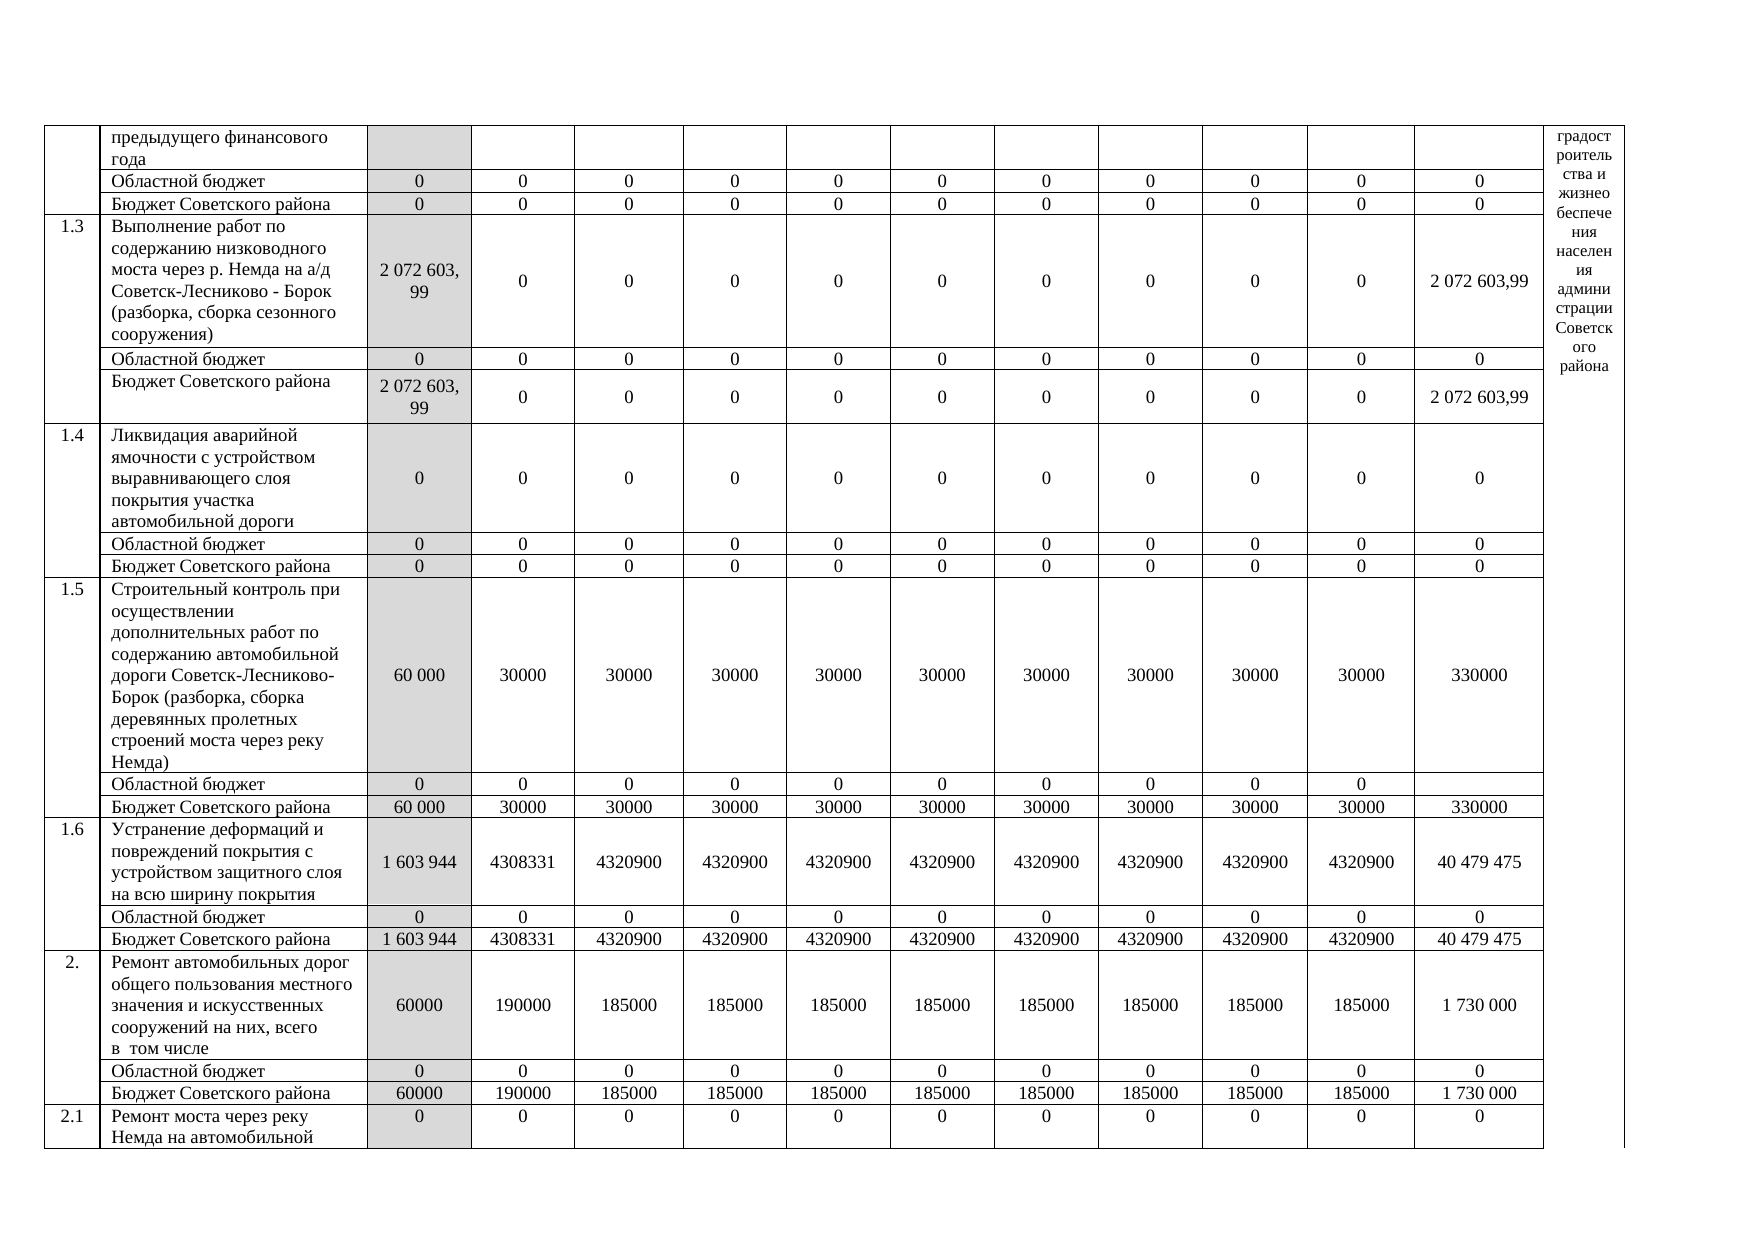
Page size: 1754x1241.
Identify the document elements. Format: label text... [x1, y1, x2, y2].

table_header 0 [1415, 126, 1543, 169]
table_cell 30000 [1099, 578, 1202, 772]
table_cell 185000 [684, 1082, 786, 1104]
table_cell 0 [1099, 906, 1202, 927]
table_cell 0 [575, 370, 683, 423]
table_cell Строительный контроль при осуществлении дополнительных работ по содержанию автомобильной дороги Советск-Лесниково-Борок (разборка, сборка деревянных пролетных строений моста через реку Немда) [101, 578, 367, 772]
table_cell 0 [684, 1060, 786, 1081]
table_cell 0 [1308, 215, 1414, 347]
table_cell 0 [368, 1060, 471, 1081]
table_cell 4320900 [787, 818, 890, 904]
table_cell 0 [891, 170, 994, 192]
table_cell 0 [1308, 193, 1414, 214]
table_cell 0 [891, 555, 994, 577]
table_cell 185000 [1308, 1082, 1414, 1104]
table_cell 30000 [1203, 578, 1307, 772]
table_cell 0 [1415, 193, 1543, 214]
table_cell 190000 [472, 951, 574, 1059]
table_cell 30000 [995, 796, 1098, 817]
table_cell 0 [472, 370, 574, 423]
table_cell 0 [787, 1060, 890, 1081]
table_cell 0 [1308, 773, 1414, 795]
table_cell 0 [1203, 193, 1307, 214]
table_cell 2 072 603,99 [1415, 215, 1543, 347]
table_cell 60000 [368, 1082, 471, 1104]
table_cell 0 [472, 1060, 574, 1081]
table_cell 0 [787, 348, 890, 369]
table_cell 0 [1415, 170, 1543, 192]
table_cell 0 [575, 348, 683, 369]
table_cell Областной бюджет [101, 906, 367, 927]
table_cell 30000 [575, 578, 683, 772]
table_cell 185000 [891, 951, 994, 1059]
table_cell 4320900 [995, 818, 1098, 904]
table_cell 0 [1308, 555, 1414, 577]
table_cell 30000 [891, 578, 994, 772]
table_cell Бюджет Советского района [101, 370, 367, 423]
table_cell 0 [472, 424, 574, 532]
table_cell 0 [1099, 424, 1202, 532]
table_cell 30000 [472, 796, 574, 817]
table_cell 0 [684, 370, 786, 423]
table_cell 0 [575, 773, 683, 795]
table_cell 0 [995, 555, 1098, 577]
table_cell 185000 [1308, 951, 1414, 1059]
table_cell 0 [1099, 170, 1202, 192]
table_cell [101, 1105, 367, 1148]
table_cell 0 [1308, 348, 1414, 369]
table_cell 185000 [1099, 1082, 1202, 1104]
table_cell 4320900 [575, 928, 683, 950]
table_cell 0 [1203, 348, 1307, 369]
table_cell 2.1 [45, 1105, 99, 1148]
table_header 0 [472, 126, 574, 169]
table_cell 185000 [787, 951, 890, 1059]
table_cell 0 [1415, 555, 1543, 577]
table_cell 4320900 [1099, 928, 1202, 950]
table_cell 30000 [891, 796, 994, 817]
table_cell 4320900 [1308, 818, 1414, 904]
table_cell Устранение деформаций и повреждений покрытия с устройством защитного слоя на всю ширину покрытия [101, 818, 367, 904]
table_cell 0 [787, 773, 890, 795]
table_cell 30000 [1308, 578, 1414, 772]
table_cell 0 [472, 193, 574, 214]
table_cell Областной бюджет [101, 533, 367, 554]
table_cell 0 [787, 193, 890, 214]
table_cell 0 [1099, 555, 1202, 577]
table_cell 0 [787, 555, 890, 577]
table_cell 1.4 [45, 424, 99, 577]
table_cell 0 [684, 424, 786, 532]
table_cell 0 [891, 773, 994, 795]
table_cell 0 [1099, 773, 1202, 795]
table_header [1544, 126, 1624, 1148]
table_cell 1.3 [45, 215, 99, 423]
table_cell 0 [1203, 555, 1307, 577]
table_cell 40 479 475 [1415, 928, 1543, 950]
table_cell 40 479 475 [1415, 818, 1543, 904]
table_cell 0 [1203, 1105, 1307, 1148]
table_cell 330000 [1415, 796, 1543, 817]
table_cell 0 [891, 193, 994, 214]
table_cell 0 [1099, 193, 1202, 214]
table_cell 4320900 [891, 928, 994, 950]
table_cell 2 072 603,99 [368, 370, 471, 423]
table_header 0 [995, 126, 1098, 169]
table_cell 0 [1308, 1105, 1414, 1148]
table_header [101, 126, 367, 169]
table_cell 0 [995, 193, 1098, 214]
table_cell 30000 [787, 578, 890, 772]
table_cell 0 [1203, 773, 1307, 795]
table_cell 2. [45, 951, 99, 1104]
table_cell 2 072 603,99 [368, 215, 471, 347]
table_cell 4320900 [891, 818, 994, 904]
table_cell 0 [575, 193, 683, 214]
table_cell Бюджет Советского района [101, 193, 367, 214]
table_cell 4320900 [787, 928, 890, 950]
table_cell 185000 [1099, 951, 1202, 1059]
table_cell 0 [1308, 533, 1414, 554]
table_cell Бюджет Советского района [101, 928, 367, 950]
table_cell Ремонт автомобильных дорог общего пользования местного значения и искусственных сооружений на них, всего в том числе [101, 951, 367, 1059]
table_cell 0 [787, 533, 890, 554]
table_cell 1 730 000 [1415, 951, 1543, 1059]
table_cell 0 [575, 1105, 683, 1148]
table_header 0 [684, 126, 786, 169]
table_cell 0 [1099, 1060, 1202, 1081]
table_cell 0 [995, 906, 1098, 927]
table_header 0 [1308, 126, 1414, 169]
table_cell 0 [684, 215, 786, 347]
table_cell 0 [995, 370, 1098, 423]
table_cell 0 [368, 348, 471, 369]
table_header 1.2 [45, 126, 99, 214]
table_cell 4320900 [684, 928, 786, 950]
table_cell 185000 [787, 1082, 890, 1104]
table_cell 0 [891, 348, 994, 369]
table_cell 0 [368, 170, 471, 192]
table_cell 0 [891, 424, 994, 532]
table_cell 0 [472, 533, 574, 554]
table_cell 30000 [1203, 796, 1307, 817]
table_cell 30000 [1308, 796, 1414, 817]
table_cell 0 [1308, 906, 1414, 927]
table_cell 0 [575, 215, 683, 347]
table_cell 0 [1415, 1105, 1543, 1148]
table_cell Областной бюджет [101, 1060, 367, 1081]
table_cell 0 [575, 170, 683, 192]
table_cell 60000 [368, 951, 471, 1059]
table_cell 0 [472, 348, 574, 369]
table_cell 185000 [575, 951, 683, 1059]
table_cell 0 [1099, 348, 1202, 369]
table_cell 0 [575, 533, 683, 554]
table_cell 60 000 [368, 578, 471, 772]
table_cell 0 [684, 906, 786, 927]
table_cell 0 [891, 533, 994, 554]
table_cell 0 [1203, 1060, 1307, 1081]
table_cell 0 [1415, 906, 1543, 927]
table_cell 1.6 [45, 818, 99, 950]
table_cell 0 [1099, 1105, 1202, 1148]
table_cell 0 [368, 773, 471, 795]
table_cell 30000 [684, 578, 786, 772]
table_cell 0 [575, 906, 683, 927]
table_cell 0 [1308, 370, 1414, 423]
table_cell 30000 [684, 796, 786, 817]
table_cell 0 [787, 215, 890, 347]
table_cell 0 [787, 424, 890, 532]
table_cell 0 [1308, 170, 1414, 192]
table_cell 0 [575, 1060, 683, 1081]
table_cell 0 [787, 906, 890, 927]
table_cell 0 [472, 906, 574, 927]
table_cell 0 [684, 555, 786, 577]
table_cell 0 [368, 193, 471, 214]
table_cell 4320900 [1203, 928, 1307, 950]
table_header 0 [1099, 126, 1202, 169]
table_cell Бюджет Советского района [101, 555, 367, 577]
table_cell 0 [368, 1105, 471, 1148]
table_cell 0 [684, 1105, 786, 1148]
table_cell Ликвидация аварийной ямочности с устройством выравнивающего слоя покрытия участка автомобильной дороги [101, 424, 367, 532]
table_cell 0 [1099, 215, 1202, 347]
table_cell Бюджет Советского района [101, 1082, 367, 1104]
table_cell 0 [1203, 906, 1307, 927]
table_cell 0 [684, 193, 786, 214]
table_cell 30000 [472, 578, 574, 772]
table_cell 30000 [1099, 796, 1202, 817]
table_cell 0 [684, 773, 786, 795]
table_cell 4308331 [472, 818, 574, 904]
table_header 0 [1203, 126, 1307, 169]
table_cell 0 [891, 370, 994, 423]
table_cell 0 [787, 370, 890, 423]
table_cell 0 [995, 424, 1098, 532]
table_cell [1415, 773, 1543, 795]
table_cell 0 [1308, 1060, 1414, 1081]
table_cell 185000 [995, 951, 1098, 1059]
table_cell 0 [472, 170, 574, 192]
table_cell 0 [1415, 424, 1543, 532]
table_cell 0 [1203, 215, 1307, 347]
table_cell 0 [995, 773, 1098, 795]
table_header 0 [787, 126, 890, 169]
table_cell 0 [1203, 533, 1307, 554]
table_cell Областной бюджет [101, 773, 367, 795]
table_cell 0 [891, 906, 994, 927]
table_cell 0 [684, 170, 786, 192]
table_cell 0 [684, 533, 786, 554]
table_cell 185000 [575, 1082, 683, 1104]
table_cell 0 [1099, 533, 1202, 554]
table_cell 1.5 [45, 578, 99, 817]
table_cell 0 [472, 773, 574, 795]
table_cell 4320900 [995, 928, 1098, 950]
table_cell 0 [1203, 424, 1307, 532]
table_cell 2 072 603,99 [1415, 370, 1543, 423]
table_header 0 [368, 126, 471, 169]
table_cell Областной бюджет [101, 170, 367, 192]
table_cell 0 [1203, 170, 1307, 192]
table_cell 0 [472, 215, 574, 347]
table_cell 4308331 [472, 928, 574, 950]
table_cell 1 603 944 [368, 818, 471, 904]
table_cell 0 [891, 1060, 994, 1081]
table_cell Бюджет Советского района [101, 796, 367, 817]
table_cell 30000 [995, 578, 1098, 772]
table_cell 185000 [1203, 951, 1307, 1059]
table_cell 0 [368, 424, 471, 532]
table_cell 0 [684, 348, 786, 369]
table_cell 0 [995, 215, 1098, 347]
table_cell 30000 [787, 796, 890, 817]
table_cell 0 [1415, 533, 1543, 554]
table_cell 0 [787, 1105, 890, 1148]
table_cell 4320900 [1099, 818, 1202, 904]
table_cell 190000 [472, 1082, 574, 1104]
table_cell 185000 [1203, 1082, 1307, 1104]
table_cell 1 603 944 [368, 928, 471, 950]
table_cell Областной бюджет [101, 348, 367, 369]
table_cell 0 [575, 424, 683, 532]
table_cell 4320900 [1308, 928, 1414, 950]
table_cell 0 [995, 1105, 1098, 1148]
table_cell 60 000 [368, 796, 471, 817]
table_cell 0 [891, 1105, 994, 1148]
table_cell 0 [1415, 348, 1543, 369]
table_cell 0 [575, 555, 683, 577]
table_header 0 [575, 126, 683, 169]
table_cell 185000 [891, 1082, 994, 1104]
table_cell 1 730 000 [1415, 1082, 1543, 1104]
table_cell 0 [1415, 1060, 1543, 1081]
table_cell 0 [995, 170, 1098, 192]
table_cell 0 [1203, 370, 1307, 423]
table_cell 0 [1099, 370, 1202, 423]
table_cell 0 [1308, 424, 1414, 532]
table_cell 0 [472, 555, 574, 577]
table_cell 330000 [1415, 578, 1543, 772]
table_header 0 [891, 126, 994, 169]
table_cell 0 [368, 906, 471, 927]
table_cell 4320900 [1203, 818, 1307, 904]
table_cell 0 [368, 555, 471, 577]
table_cell 0 [995, 348, 1098, 369]
table_cell 0 [368, 533, 471, 554]
table_cell 185000 [995, 1082, 1098, 1104]
table_cell 4320900 [684, 818, 786, 904]
table_cell 0 [995, 1060, 1098, 1081]
table_cell 185000 [684, 951, 786, 1059]
table_cell 0 [995, 533, 1098, 554]
table_cell 4320900 [575, 818, 683, 904]
table_cell 0 [787, 170, 890, 192]
table_cell 0 [891, 215, 994, 347]
table_cell 0 [472, 1105, 574, 1148]
table_cell 30000 [575, 796, 683, 817]
table_cell Выполнение работ по содержанию низководного моста через р. Немда на а/д Советск-Лесниково - Борок (разборка, сборка сезонного сооружения) [101, 215, 367, 347]
